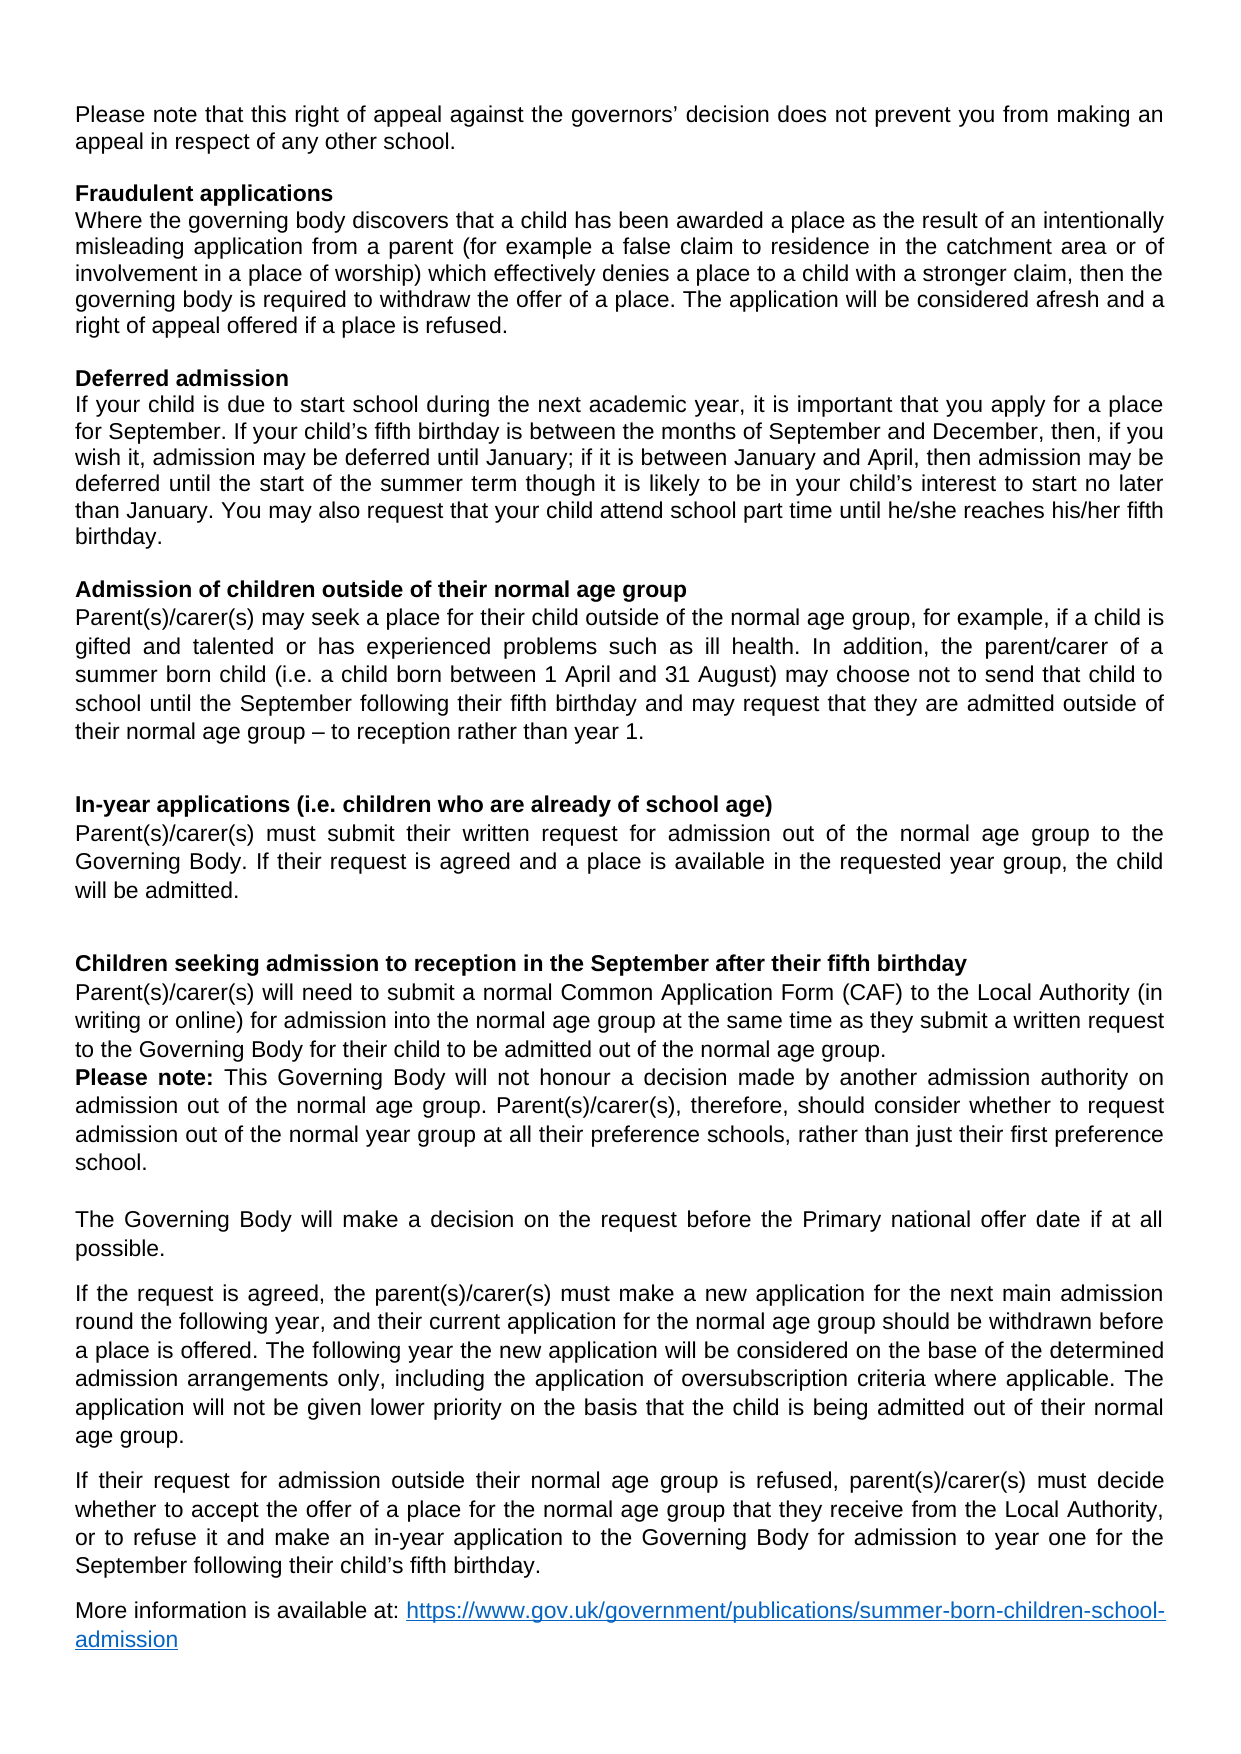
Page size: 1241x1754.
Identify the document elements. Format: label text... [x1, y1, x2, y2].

text Children seeking admission to reception in the September after their fifth birthday [75, 950, 1165, 977]
text If the request is agreed, the parent(s)/carer(s) must make a new application for the next main admission round the following year, and their current application for the normal age group should be withdrawn before a place is offered. The following year the new application will be considered on the base of the determined admission arrangements only, including the application of oversubscription criteria where applicable. The application will not be given lower priority on the basis that the child is being admitted out of their normal age group. [75, 1280, 1165, 1448]
text Admission of children outside of their normal age group [75, 576, 1165, 602]
text The Governing Body will make a decision on the request before the Primary national offer date if at all possible. [75, 1206, 1165, 1261]
text Fraudulent applications [75, 180, 1165, 207]
text Where the governing body discovers that a child has been awarded a place as the result of an intentionally misleading application from a parent (for example a false claim to residence in the catchment area or of involvement in a place of worship) which effectively denies a place to a child with a stronger claim, then the governing body is required to withdraw the offer of a place. The application will be considered afresh and a right of appeal offered if a place is refused. [75, 207, 1165, 338]
text Please note: This Governing Body will not honour a decision made by another admission authority on admission out of the normal age group. Parent(s)/carer(s), therefore, should consider whether to request admission out of the normal year group at all their preference schools, rather than just their first preference school. [75, 1064, 1165, 1176]
text Parent(s)/carer(s) may seek a place for their child outside of the normal age group, for example, if a child is gifted and talented or has experienced problems such as ill health. In addition, the parent/carer of a summer born child (i.e. a child born between 1 April and 31 August) may choose not to send that child to school until the September following their fifth birthday and may request that they are admitted outside of their normal age group – to reception rather than year 1. [75, 604, 1165, 744]
text Deferred admission [75, 365, 1165, 391]
text More information is available at: https://www.gov.uk/government/publications/summer-born-children-school-admission [75, 1597, 1165, 1652]
text Parent(s)/carer(s) will need to submit a normal Common Application Form (CAF) to the Local Authority (in writing or online) for admission into the normal age group at the same time as they submit a written request to the Governing Body for their child to be admitted out of the normal age group. [75, 979, 1165, 1062]
text Parent(s)/carer(s) must submit their written request for admission out of the normal age group to the Governing Body. If their request is agreed and a place is available in the requested year group, the child will be admitted. [75, 820, 1165, 903]
text Please note that this right of appeal against the governors’ decision does not prevent you from making an appeal in respect of any other school. [75, 101, 1165, 154]
text In-year applications (i.e. children who are already of school age) [75, 791, 1165, 818]
text If your child is due to start school during the next academic year, it is important that you apply for a place for September. If your child’s fifth birthday is between the months of September and December, then, if you wish it, admission may be deferred until January; if it is between January and April, then admission may be deferred until the start of the summer term though it is likely to be in your child’s interest to start no later than January. You may also request that your child attend school part time until he/she reaches his/her fifth birthday. [75, 391, 1165, 549]
text If their request for admission outside their normal age group is refused, parent(s)/carer(s) must decide whether to accept the offer of a place for the normal age group that they receive from the Local Authority, or to refuse it and make an in-year application to the Governing Body for admission to year one for the September following their child’s fifth birthday. [75, 1467, 1165, 1579]
